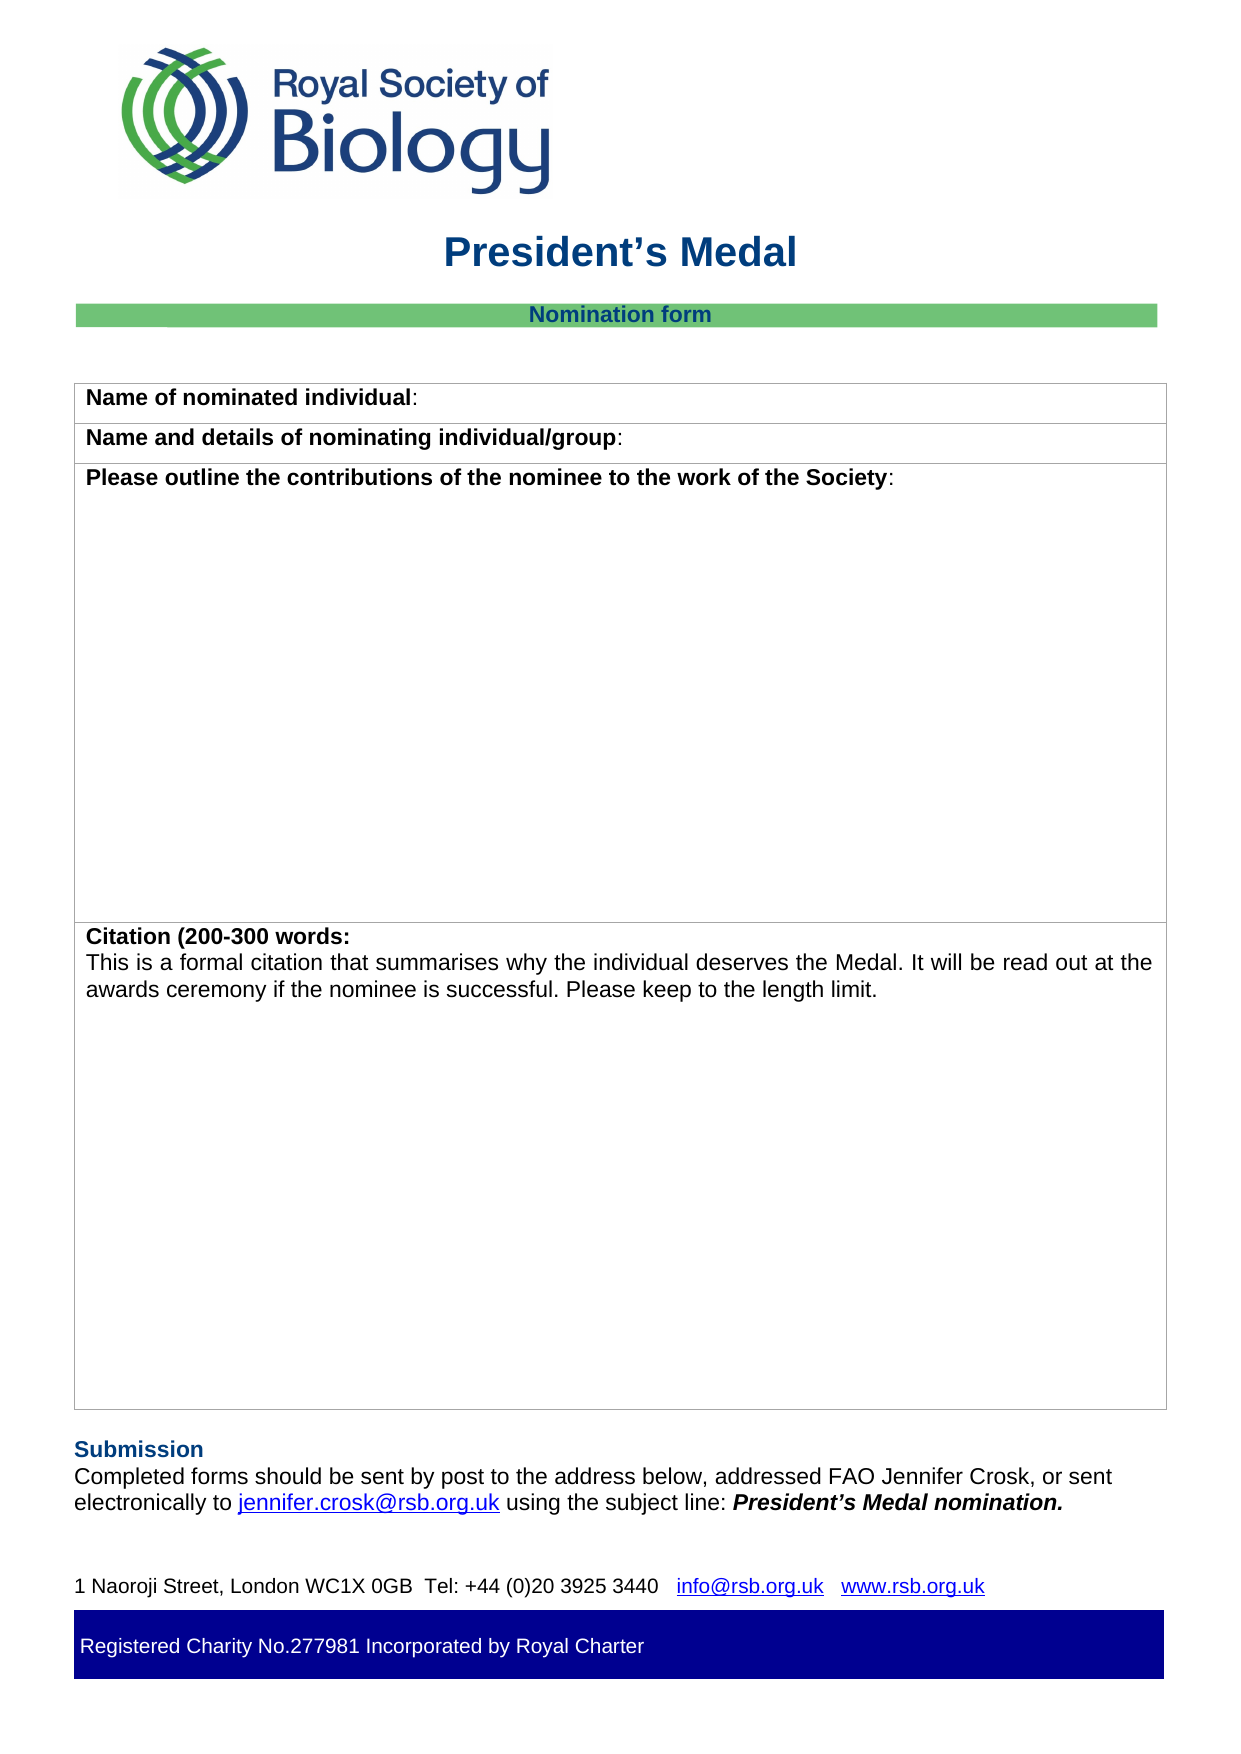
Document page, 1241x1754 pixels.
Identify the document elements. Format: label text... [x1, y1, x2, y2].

table_cell Citation (200-300 words: This is a formal citation that summarises why the individual deserves the Medal. It will be read out at the awards ceremony if the nominee is successful. Please keep to the length limit. [75, 923, 1166, 1409]
text Submission [74, 1436, 1167, 1463]
table_header Name of nominated individual: [75, 384, 1166, 423]
text Completed forms should be sent by post to the address below, addressed FAO Jennifer Crosk, or sent electronically to jennifer.crosk@rsb.org.uk using the subject line: President’s Medal nomination. [74, 1463, 1167, 1516]
picture [118, 44, 553, 199]
table_cell Name and details of nominating individual/group: [75, 424, 1166, 462]
text President’s Medal [74, 227, 1167, 275]
table_cell Please outline the contributions of the nominee to the work of the Society: [75, 464, 1166, 922]
text Nomination form [74, 301, 1167, 328]
